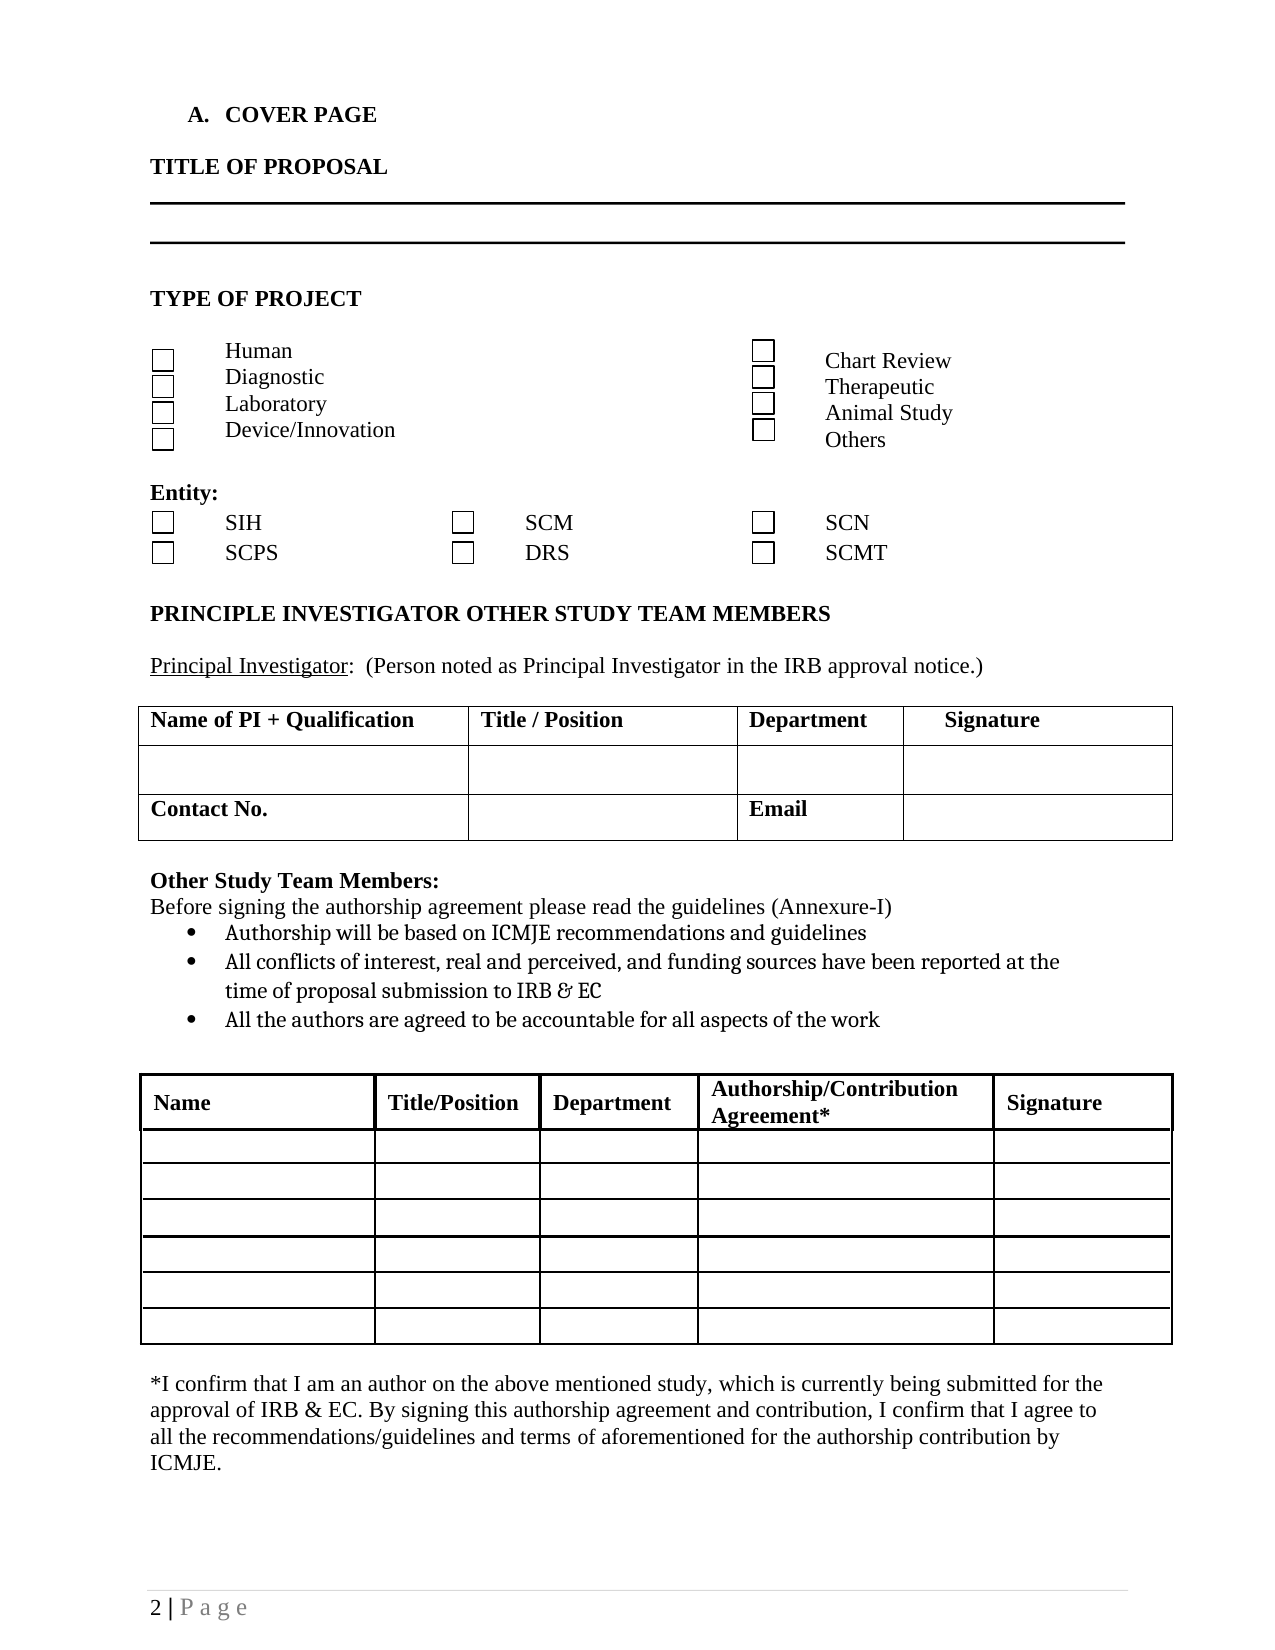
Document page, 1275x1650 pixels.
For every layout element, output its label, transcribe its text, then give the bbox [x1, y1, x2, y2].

table_header Signature [904, 707, 1172, 745]
table_cell [469, 746, 737, 794]
table_cell [541, 1273, 697, 1307]
text Principal Investigator: (Person noted as Principal Investigator in the IRB approval notice.) [150, 652, 1229, 679]
table_cell [376, 1238, 539, 1271]
table_cell [541, 1200, 697, 1235]
table_header Name of PI + Qualification [139, 707, 468, 745]
table_cell [541, 1309, 697, 1342]
table_cell [142, 1129, 374, 1162]
table_cell Contact No. [139, 795, 468, 840]
text SCPS DRS SCMT [225, 539, 1229, 565]
text *I confirm that I am an author on the above mentioned study, which is currently being submitted for the approval of IRB & EC. By signing this authorship agreement and contribution, I confirm that I agree to all the recommendations/guidelines and terms of aforementioned for the authorship contribution by ICMJE. [150, 1370, 1118, 1475]
table_cell [142, 1308, 374, 1342]
table_cell [699, 1273, 993, 1307]
table_cell [904, 746, 1172, 794]
list All the authors are agreed to be accountable for all aspects of the work [187, 1007, 1229, 1033]
table_cell [541, 1164, 697, 1198]
table_header Department [738, 707, 903, 745]
table_cell [995, 1307, 1171, 1342]
table_header Title/Position [377, 1076, 538, 1128]
table_cell [376, 1200, 539, 1235]
subtitle COVER PAGE [187, 101, 1229, 127]
subtitle Entity: [150, 479, 1229, 505]
table_cell [699, 1238, 993, 1271]
text Chart Review Therapeutic Animal Study Others [825, 347, 955, 452]
list All conflicts of interest, real and perceived, and funding sources have been reported at the time of proposal submission to IRB & EC [187, 949, 1100, 1004]
table_cell [469, 795, 737, 840]
text TITLE OF PROPOSAL [150, 153, 1229, 180]
table_cell [995, 1235, 1171, 1271]
list Authorship will be based on ICMJE recommendations and guidelines [187, 920, 1229, 946]
table_cell [142, 1199, 374, 1235]
table_header Title / Position [469, 707, 737, 745]
table_cell [541, 1238, 697, 1271]
table_cell [995, 1271, 1171, 1307]
table_cell [541, 1131, 697, 1162]
table_cell [699, 1200, 993, 1235]
subtitle PRINCIPLE INVESTIGATOR OTHER STUDY TEAM MEMBERS [150, 600, 1229, 627]
table_cell [376, 1273, 539, 1307]
table_cell [995, 1128, 1171, 1162]
table_cell [995, 1162, 1171, 1198]
subtitle Other Study Team Members: [150, 867, 1229, 893]
subtitle TYPE OF PROJECT [150, 285, 1229, 311]
table_cell [142, 1272, 374, 1307]
table_cell [904, 795, 1172, 840]
text SIH SCM SCN [225, 509, 1229, 535]
table_cell [376, 1131, 539, 1162]
text Human Diagnostic Laboratory Device/Innovation [225, 337, 396, 442]
table_cell [738, 746, 903, 794]
table_cell Email [738, 795, 903, 840]
table_cell [376, 1309, 539, 1342]
table_cell [995, 1198, 1171, 1235]
table_cell [142, 1236, 374, 1271]
table_header Department [542, 1076, 697, 1128]
text Before signing the authorship agreement please read the guidelines (Annexure-I) [150, 893, 1229, 919]
table_cell [699, 1309, 993, 1342]
table_header Name [142, 1076, 373, 1128]
table_cell [699, 1164, 993, 1198]
table_cell [699, 1131, 993, 1162]
table_header Signature [995, 1076, 1171, 1128]
table_cell [142, 1163, 374, 1198]
table_header Authorship/Contribution Agreement* [700, 1076, 992, 1128]
table_cell [139, 746, 468, 794]
table_cell [376, 1164, 539, 1198]
